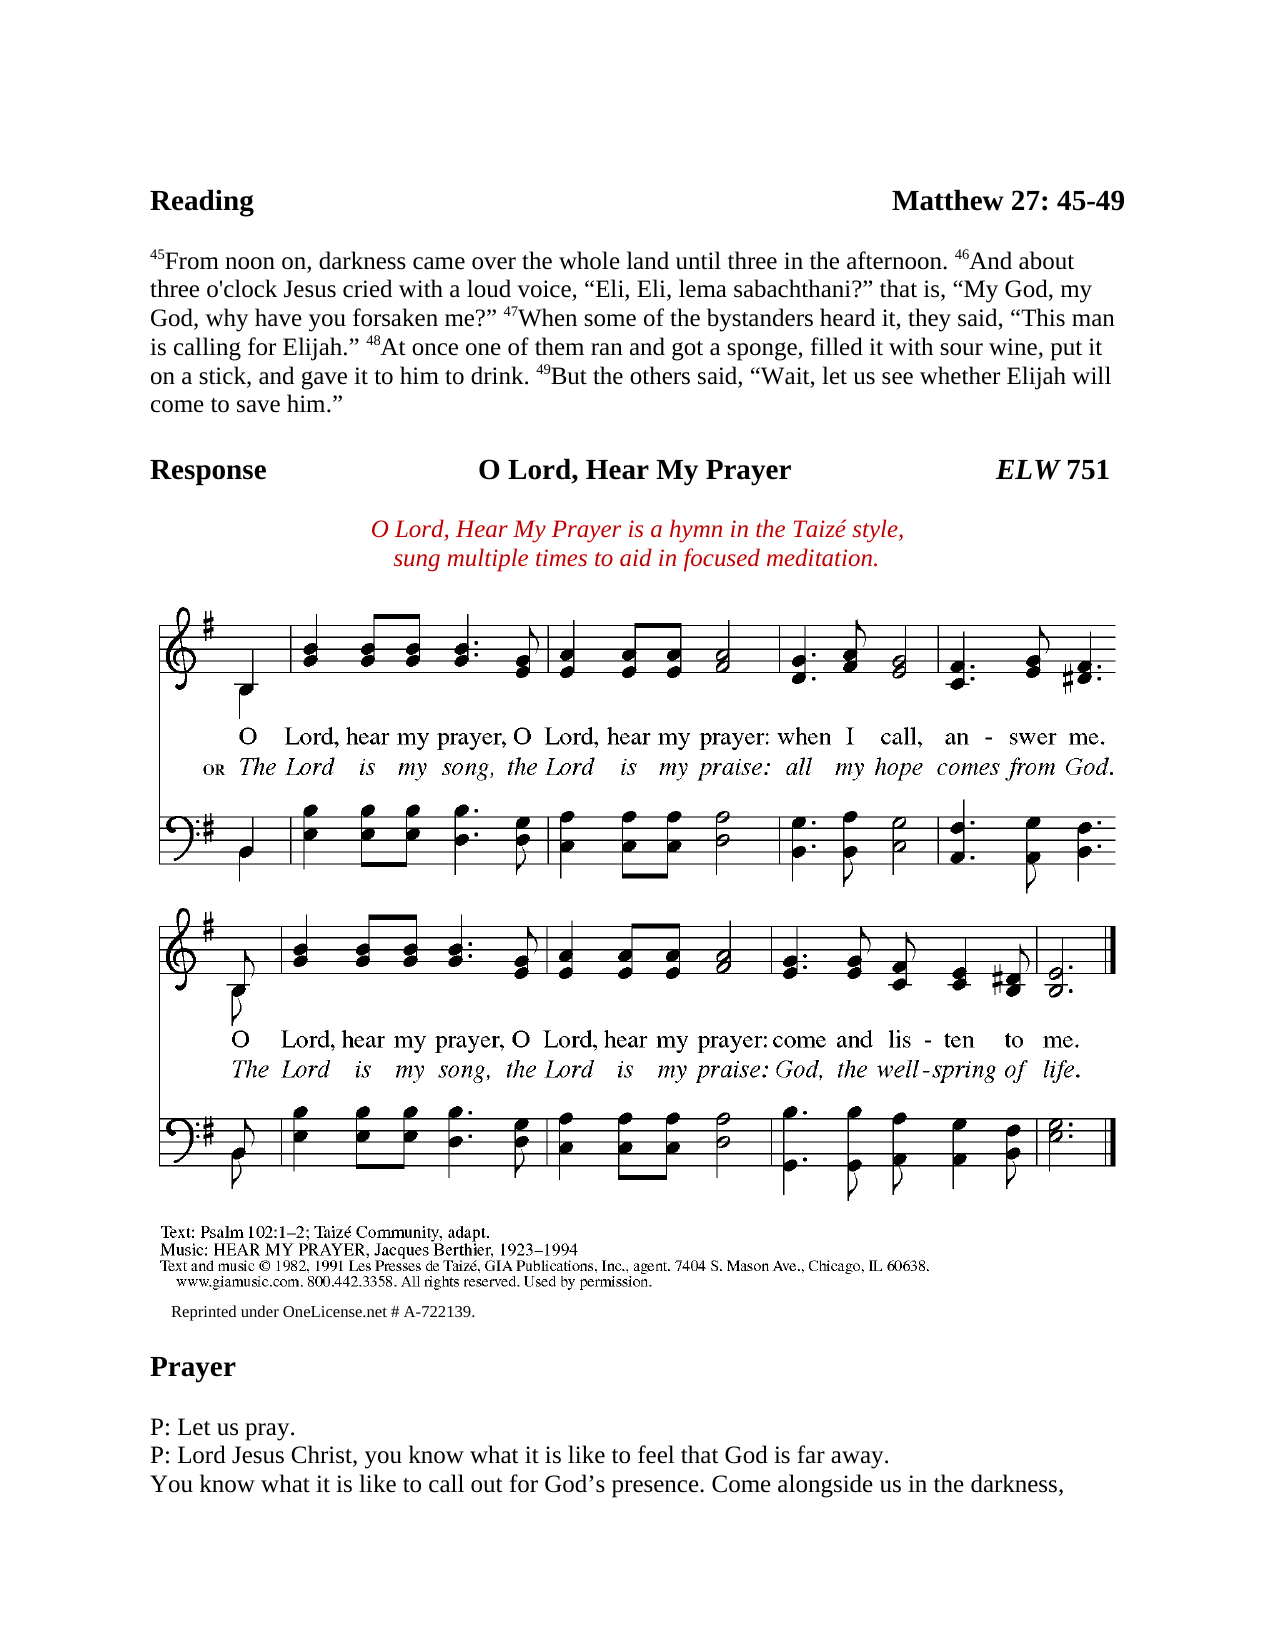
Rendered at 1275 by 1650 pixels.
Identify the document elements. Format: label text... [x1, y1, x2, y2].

text 45From noon on, darkness came over the whole land until three in the afternoon. 46And about three o'clock Jesus cried with a loud voice, “Eli, Eli, lema sabachthani?” that is, “My God, my God, why have you forsaken me?” 47When some of the bystanders heard it, they said, “This man is calling for Elijah.” 48At once one of them ran and got a sponge, filled it with sour wine, put it on a stick, and gave it to him to drink. 49But the others said, “Wait, let us see whether Elijah will come to save him.” [150, 246, 1125, 418]
text Reading Matthew 27: 45-49 [150, 183, 1125, 217]
text Prayer [150, 1349, 1125, 1383]
picture [150, 600, 1124, 1302]
text P: Lord Jesus Christ, you know what it is like to feel that God is far away. [150, 1440, 1125, 1469]
text sung multiple times to aid in focused meditation. [150, 543, 1125, 572]
text P: Let us pray. [150, 1412, 1125, 1440]
text O Lord, Hear My Prayer is a hymn in the Taizé style, [150, 514, 1125, 543]
text You know what it is like to call out for God’s presence. Come alongside us in the darkness, [150, 1469, 1125, 1498]
text Reprinted under OneLicense.net # A-722139. [150, 1301, 1125, 1321]
